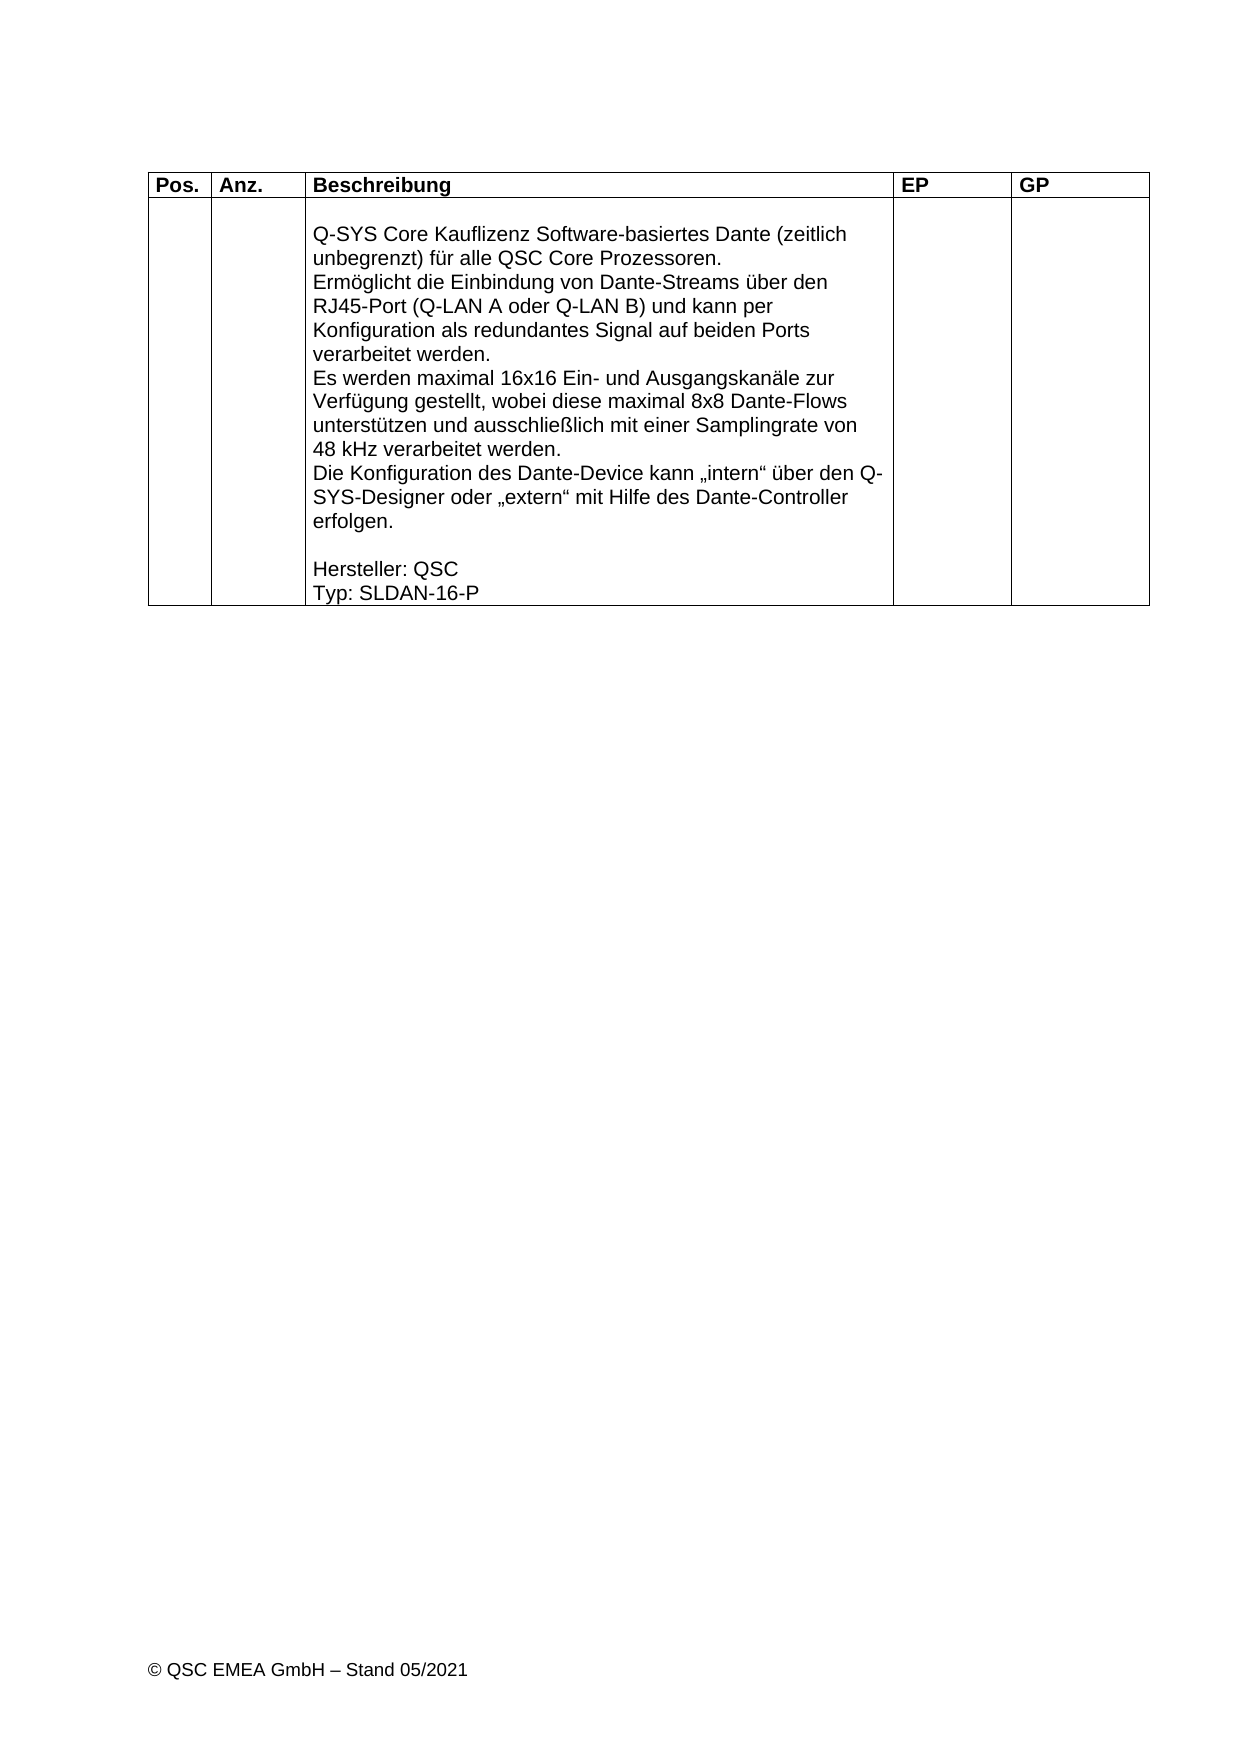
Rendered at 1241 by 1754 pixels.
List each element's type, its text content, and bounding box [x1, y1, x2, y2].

table_header Pos. [149, 173, 211, 197]
table_cell Q-SYS Core Kauflizenz Software-basiertes Dante (zeitlich unbegrenzt) für alle QSC Core Prozessoren. Ermöglicht die Einbindung von Dante-Streams über den RJ45-Port (Q-LAN A oder Q-LAN B) und kann per Konfiguration als redundantes Signal auf beiden Ports verarbeitet werden. Es werden maximal 16x16 Ein- und Ausgangskanäle zur Verfügung gestellt, wobei diese maximal 8x8 Dante-Flows unterstützen und ausschließlich mit einer Samplingrate von 48 kHz verarbeitet werden. Die Konfiguration des Dante-Device kann „intern“ über den Q-SYS-Designer oder „extern“ mit Hilfe des Dante-Controller erfolgen. Hersteller: QSC Typ: SLDAN-16-P [306, 198, 893, 605]
table_cell [212, 198, 305, 605]
table_cell [149, 198, 211, 605]
table_cell [1012, 198, 1149, 605]
table_header GP [1012, 173, 1149, 197]
table_header Anz. [212, 173, 305, 197]
table_header Beschreibung [306, 173, 893, 197]
table_cell [894, 198, 1011, 605]
table_header EP [894, 173, 1011, 197]
